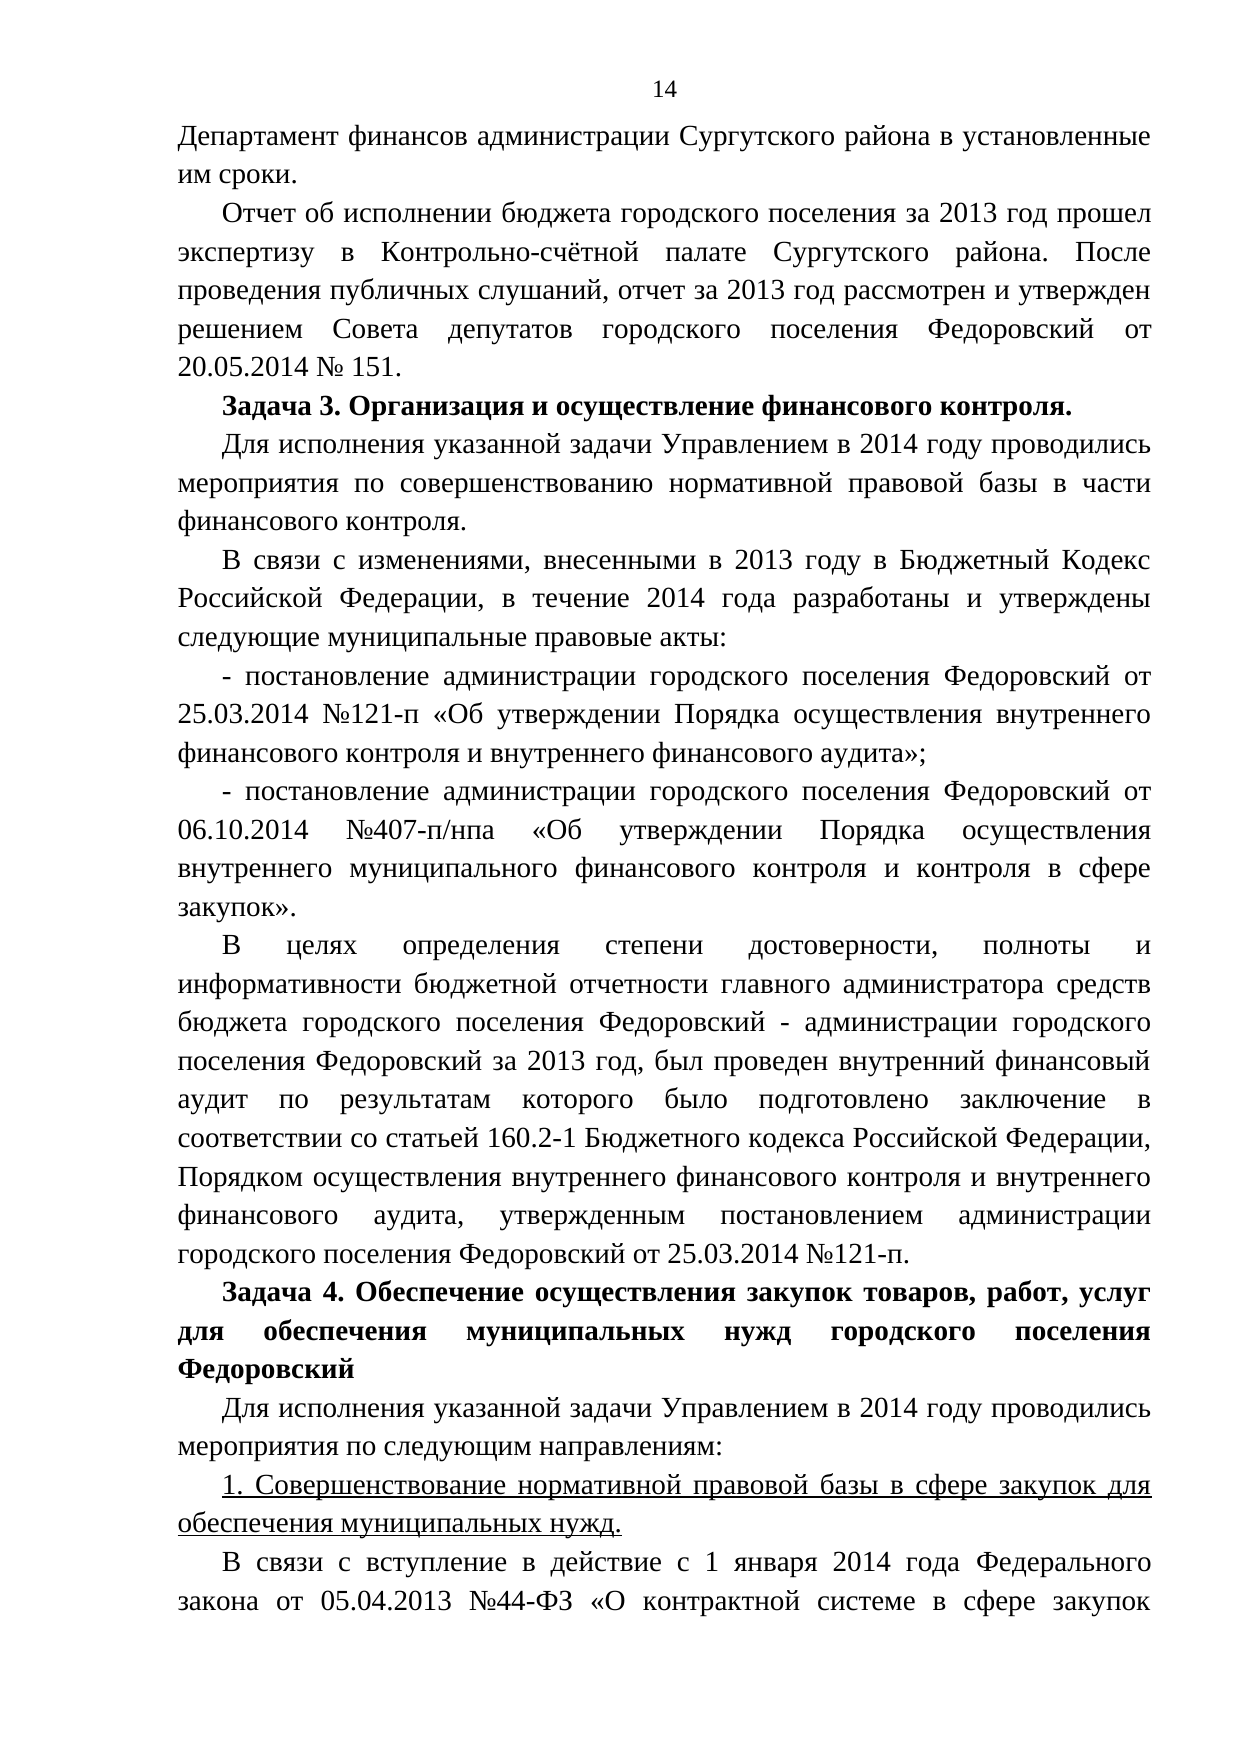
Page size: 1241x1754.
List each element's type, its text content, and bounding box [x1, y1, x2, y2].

text Задача 3. Организация и осуществление финансового контроля. [177, 388, 1152, 421]
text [177, 1544, 1152, 1616]
text В связи с изменениями, внесенными в 2013 году в Бюджетный Кодекс Российской Федерации, в течение 2014 года разработаны и утверждены следующие муниципальные правовые акты: [177, 542, 1152, 653]
text Отчет об исполнении бюджета городского поселения за 2013 год прошел экспертизу в Контрольно-счётной палате Сургутского района. После проведения публичных слушаний, отчет за 2013 год рассмотрен и утвержден решением Совета депутатов городского поселения Федоровский от 20.05.2014 № 151. [177, 195, 1152, 383]
text В целях определения степени достоверности, полноты и информативности бюджетной отчетности главного администратора средств бюджета городского поселения Федоровский - администрации городского поселения Федоровский за 2013 год, был проведен внутренний финансовый аудит по результатам которого было подготовлено заключение в соответствии со статьей 160.2-1 Бюджетного кодекса Российской Федерации, Порядком осуществления внутреннего финансового контроля и внутреннего финансового аудита, утвержденным постановлением администрации городского поселения Федоровский от 25.03.2014 №121-п. [177, 927, 1152, 1269]
text 1. Совершенствование нормативной правовой базы в сфере закупок для обеспечения муниципальных нужд. [177, 1467, 1152, 1539]
text Для исполнения указанной задачи Управлением в 2014 году проводились мероприятия по совершенствованию нормативной правовой базы в части финансового контроля. [177, 426, 1152, 537]
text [177, 118, 1152, 190]
text - постановление администрации городского поселения Федоровский от 06.10.2014 №407-п/нпа «Об утверждении Порядка осуществления внутреннего муниципального финансового контроля и контроля в сфере закупок». [177, 773, 1152, 922]
text Задача 4. Обеспечение осуществления закупок товаров, работ, услуг для обеспечения муниципальных нужд городского поселения Федоровский [177, 1274, 1152, 1385]
text - постановление администрации городского поселения Федоровский от 25.03.2014 №121-п «Об утверждении Порядка осуществления внутреннего финансового контроля и внутреннего финансового аудита»; [177, 658, 1152, 768]
text Для исполнения указанной задачи Управлением в 2014 году проводились мероприятия по следующим направлениям: [177, 1390, 1152, 1462]
